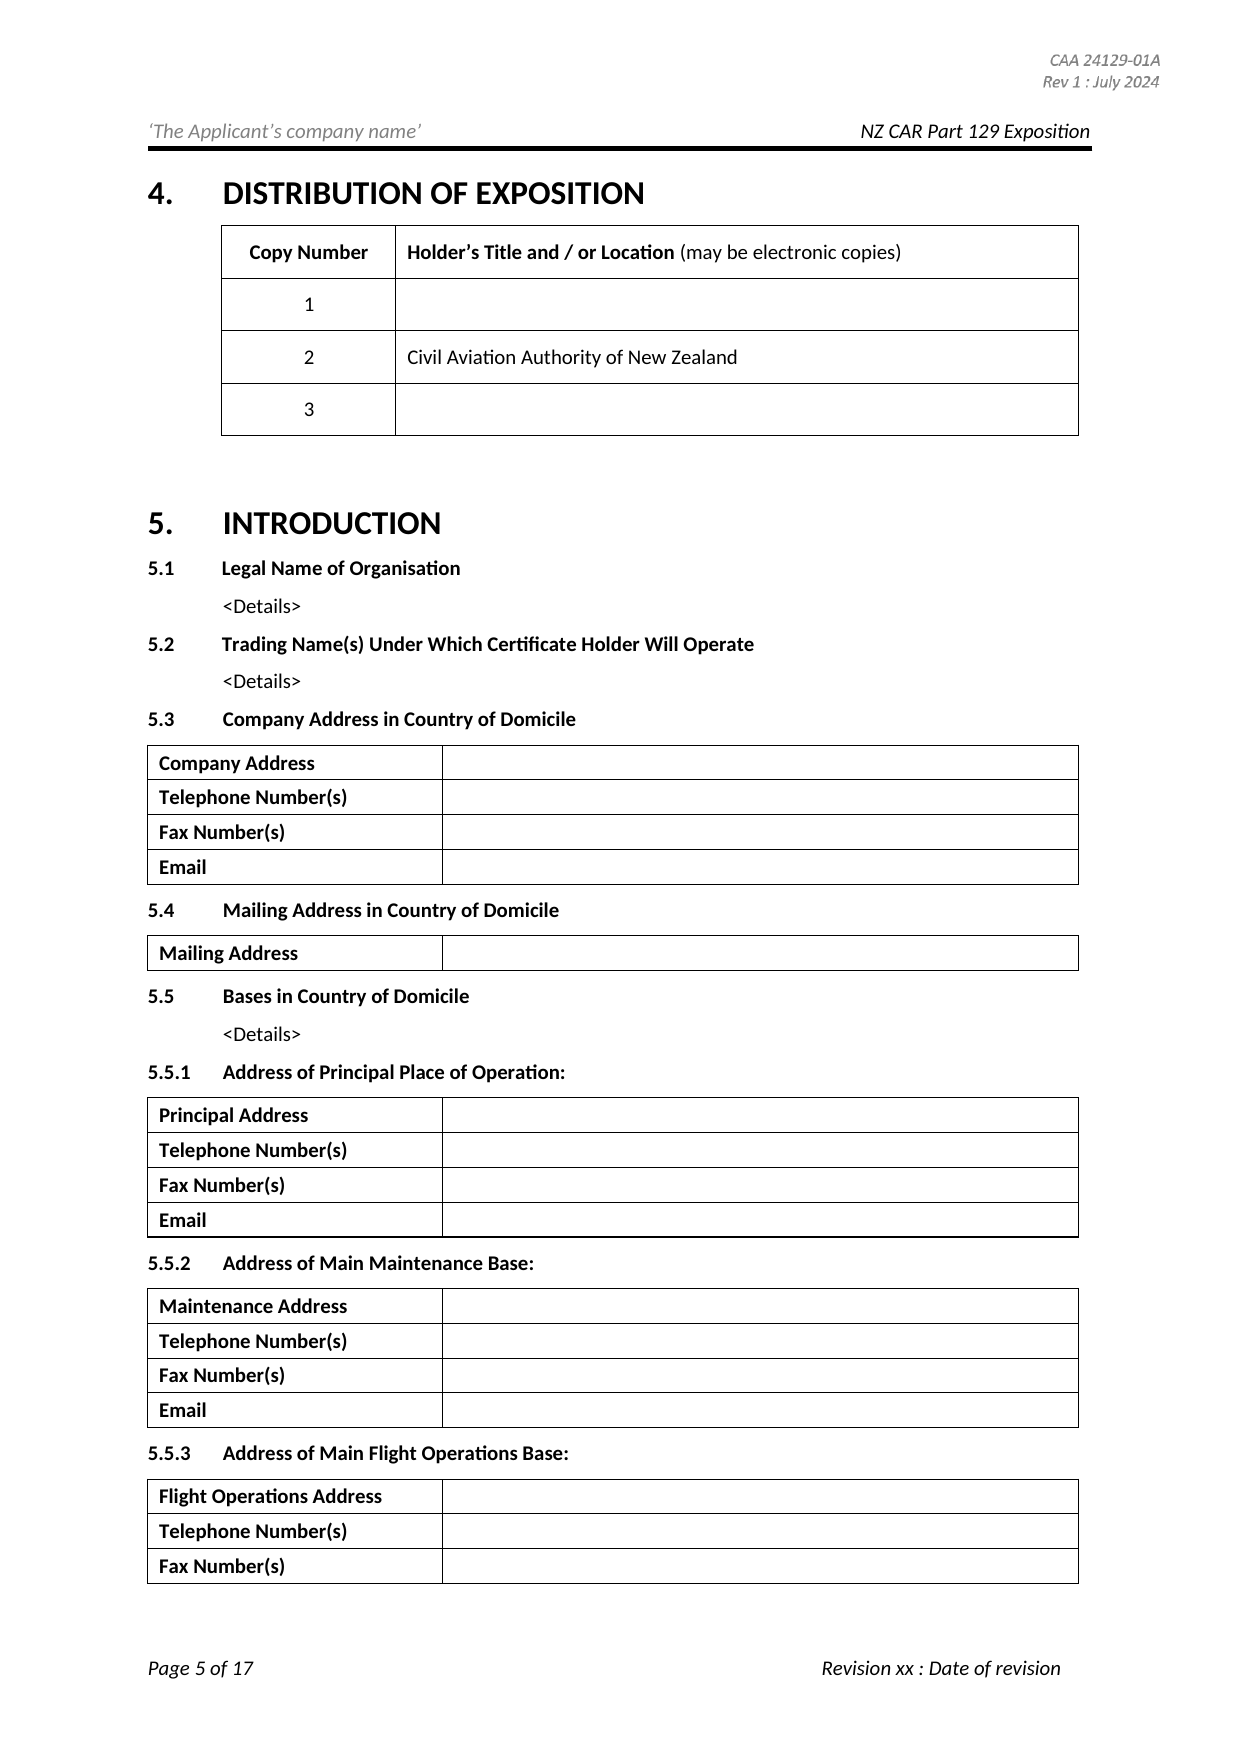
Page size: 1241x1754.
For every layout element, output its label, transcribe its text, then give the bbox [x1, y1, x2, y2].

list 5.5.2 Address of Main Maintenance Base: [148, 1250, 1092, 1275]
table_cell Fax Number(s) [148, 1549, 442, 1583]
table_cell Telephone Number(s) [148, 1514, 442, 1548]
table_header Maintenance Address [148, 1289, 442, 1323]
table_cell Telephone Number(s) [148, 1324, 442, 1357]
table_cell [443, 1168, 1078, 1202]
list 5.5.3 Address of Main Flight Operations Base: [148, 1441, 1092, 1466]
table_cell Telephone Number(s) [148, 1133, 442, 1167]
table_cell 3 [222, 384, 395, 435]
table_cell [443, 780, 1078, 814]
list 5.4 Mailing Address in Country of Domicile [148, 897, 1092, 923]
text <Details> [223, 593, 1092, 618]
text 5.1 Legal Name of Organisation [148, 555, 1092, 580]
table_header Company Address [148, 746, 442, 779]
table_header [443, 1480, 1078, 1513]
table_header Flight Operations Address [148, 1480, 442, 1513]
list <Details> [148, 1021, 1092, 1047]
table_cell Email [148, 850, 442, 884]
table_cell Fax Number(s) [148, 1168, 442, 1202]
table_cell 1 [222, 279, 395, 330]
picture [1035, 46, 1165, 94]
list 5.5 Bases in Country of Domicile [148, 983, 1092, 1009]
table_header [443, 1098, 1078, 1132]
table_cell [443, 1324, 1078, 1357]
text <Details> [223, 669, 1092, 694]
table_cell [443, 1549, 1078, 1583]
table_cell [443, 815, 1078, 849]
list 5.3 Company Address in Country of Domicile [148, 707, 1092, 732]
text 5.2 Trading Name(s) Under Which Certificate Holder Will Operate [148, 631, 1092, 656]
table_header Copy Number [222, 226, 395, 277]
table_header Mailing Address [148, 936, 442, 970]
table_header [443, 936, 1078, 970]
table_cell [443, 1514, 1078, 1548]
table_cell [443, 1359, 1078, 1392]
subtitle 4. DISTRIBUTION OF EXPOSITION [148, 172, 1092, 212]
table_cell Email [148, 1203, 442, 1236]
table_cell Telephone Number(s) [148, 780, 442, 814]
table_cell Fax Number(s) [148, 1359, 442, 1392]
table_header Principal Address [148, 1098, 442, 1132]
table_header [443, 746, 1078, 779]
table_cell [396, 279, 1078, 330]
table_cell Civil Aviation Authority of New Zealand [396, 331, 1078, 382]
list 5.5.1 Address of Principal Place of Operation: [148, 1059, 1092, 1085]
table_cell [443, 850, 1078, 884]
table_header Holder’s Title and / or Location (may be electronic copies) [396, 226, 1078, 277]
table_cell [443, 1393, 1078, 1427]
table_cell [443, 1203, 1078, 1236]
table_cell Fax Number(s) [148, 815, 442, 849]
table_header [443, 1289, 1078, 1323]
subtitle 5. INTRODUCTION [148, 502, 1092, 542]
table_cell Email [148, 1393, 442, 1427]
table_cell [443, 1133, 1078, 1167]
table_cell [396, 384, 1078, 435]
table_cell 2 [222, 331, 395, 382]
